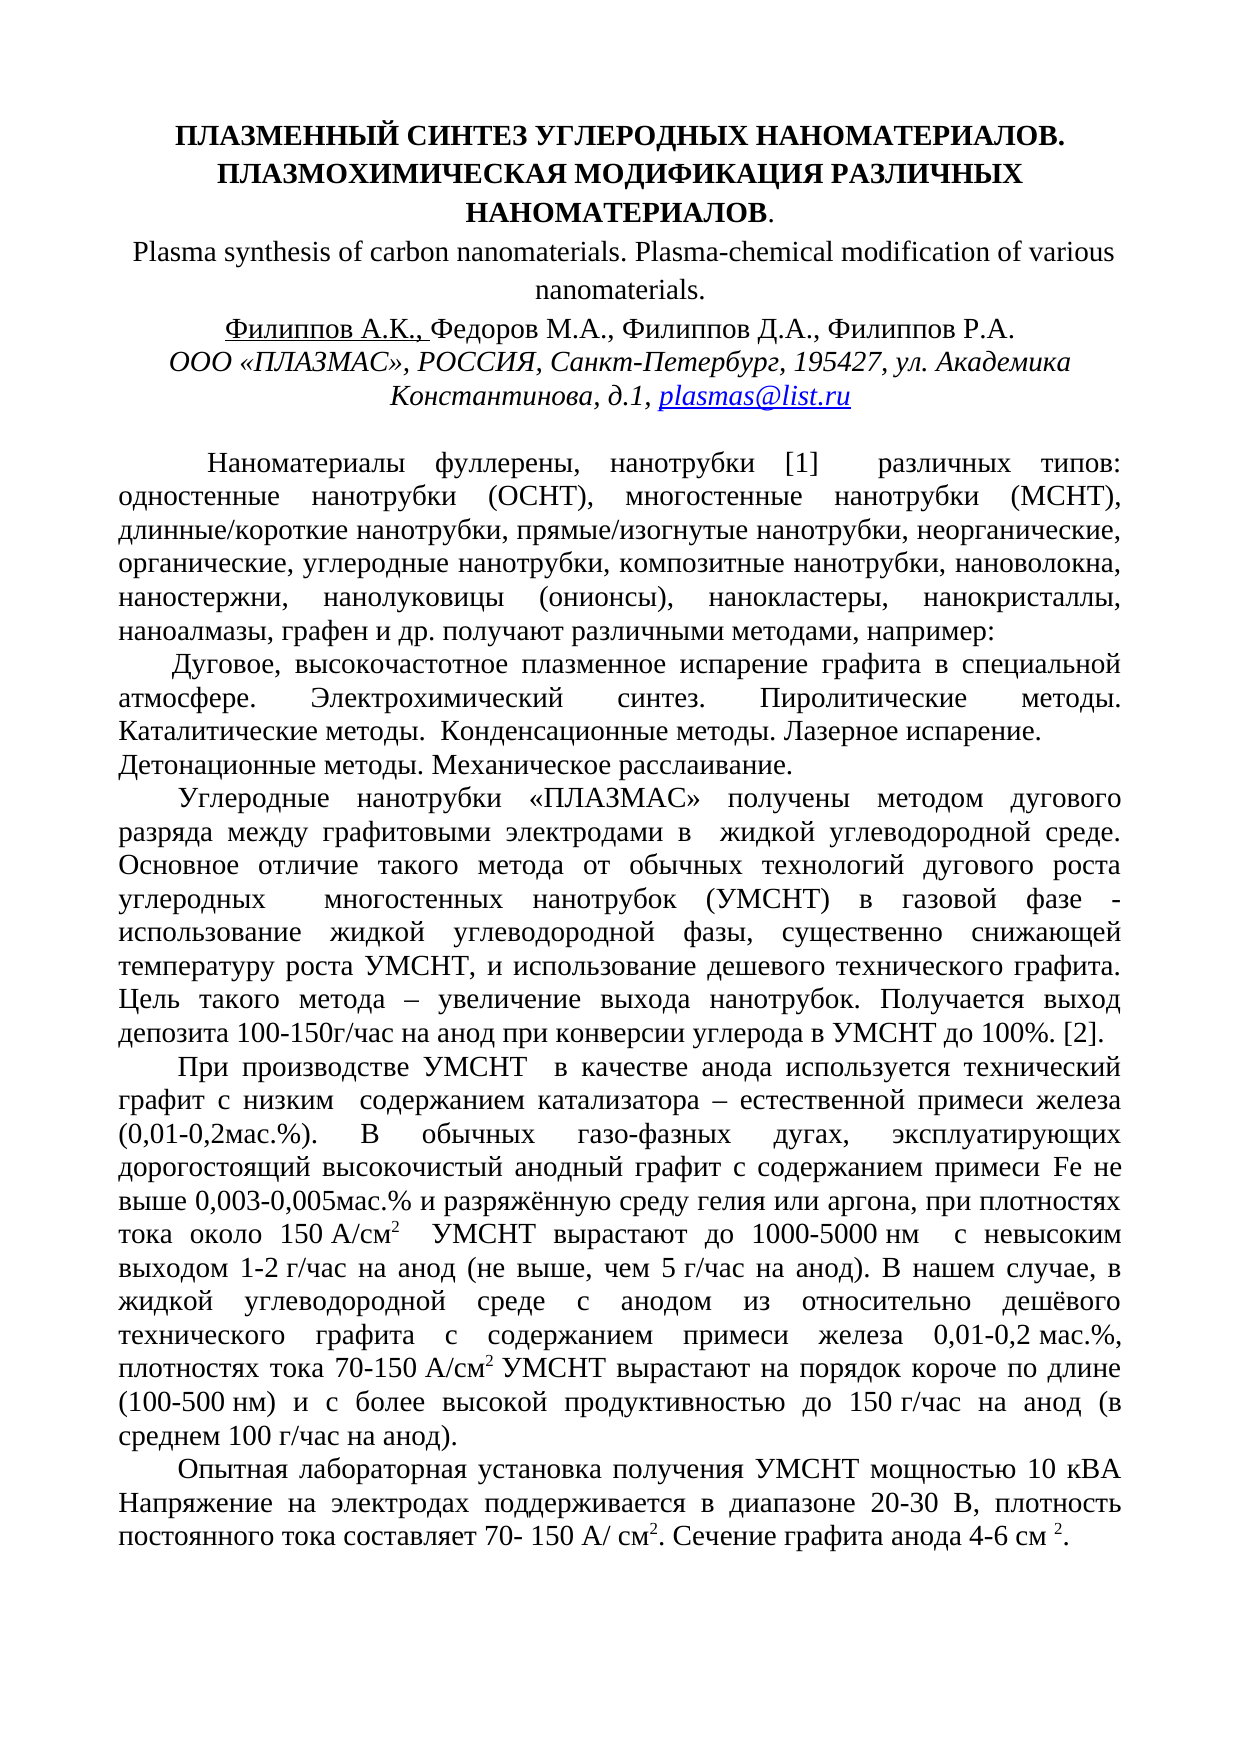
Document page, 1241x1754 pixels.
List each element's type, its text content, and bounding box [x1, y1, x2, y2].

text Plasma synthesis of carbon nanomaterials. Plasma-chemical modification of various nanomaterials. [118, 234, 1122, 306]
text Наноматериалы фуллерены, нанотрубки [1] различных типов: одностенные нанотрубки (ОСНТ), многостенные нанотрубки (МСНТ), длинные/короткие нанотрубки, прямые/изогнутые нанотрубки, неорганические, органические, углеродные нанотрубки, композитные нанотрубки, нановолокна, наностержни, нанолуковицы (онионсы), нанокластеры, нанокристаллы, наноалмазы, графен и др. получают различными методами, например: [118, 445, 1122, 646]
text ООО «ПЛАЗМАС», РОССИЯ, Санкт-Петербург, 195427, ул. Академика Константинова, д.1, plasmas@list.ru [118, 344, 1122, 411]
text Углеродные нанотрубки «ПЛАЗМАС» получены методом дугового разряда между графитовыми электродами в жидкой углеводородной среде. Основное отличие такого метода от обычных технологий дугового роста углеродных многостенных нанотрубок (УМСНТ) в газовой фазе - использование жидкой углеводородной фазы, существенно снижающей температуру роста УМСНТ, и использование дешевого технического графита. Цель такого метода – увеличение выхода нанотрубок. Получается выход депозита 100-150г/час на анод при конверсии углерода в УМСНТ до 100%. [2]. [118, 780, 1122, 1049]
text Опытная лабораторная установка получения УМСНТ мощностью 10 кВА Напряжение на электродах поддерживается в диапазоне 20-30 В, плотность постоянного тока составляет 70- 150 А/ см2. Сечение графита анода 4-6 см 2. [118, 1451, 1122, 1552]
text При производстве УМСНТ в качестве анода используется технический графит с низким содержанием катализатора – естественной примеси железа (0,01-0,2мас.%). В обычных газо-фазных дугах, эксплуатирующих дорогостоящий высокочистый анодный графит с содержанием примеси Fe не выше 0,003-0,005мас.% и разряжённую среду гелия или аргона, при плотностях тока около 150 А/см2 УМСНТ вырастают до 1000-5000 нм с невысоким выходом 1-2 г/час на анод (не выше, чем 5 г/час на анод). В нашем случае, в жидкой углеводородной среде с анодом из относительно дешёвого технического графита с содержанием примеси железа 0,01-0,2 мас.%, плотностях тока 70-150 А/см2 УМСНТ вырастают на порядок короче по длине (100-500 нм) и с более высокой продуктивностью до 150 г/час на анод (в среднем 100 г/час на анод). [118, 1049, 1122, 1451]
text Детонационные методы. Механическое расслаивание. [118, 747, 1122, 780]
text Филиппов А.К., Федоров М.А., Филиппов Д.А., Филиппов Р.А. [118, 311, 1122, 344]
text Дуговое, высокочастотное плазменное испарение графита в специальной атмосфере. Электрохимический синтез. Пиролитические методы. Каталитические методы. Конденсационные методы. Лазерное испарение. [118, 646, 1122, 747]
text ПЛАЗМЕННЫЙ СИНТЕЗ УГЛЕРОДНЫХ НАНОМАТЕРИАЛОВ. ПЛАЗМОХИМИЧЕСКАЯ МОДИФИКАЦИЯ РАЗЛИЧНЫХ НАНОМАТЕРИАЛОВ. [118, 118, 1122, 229]
